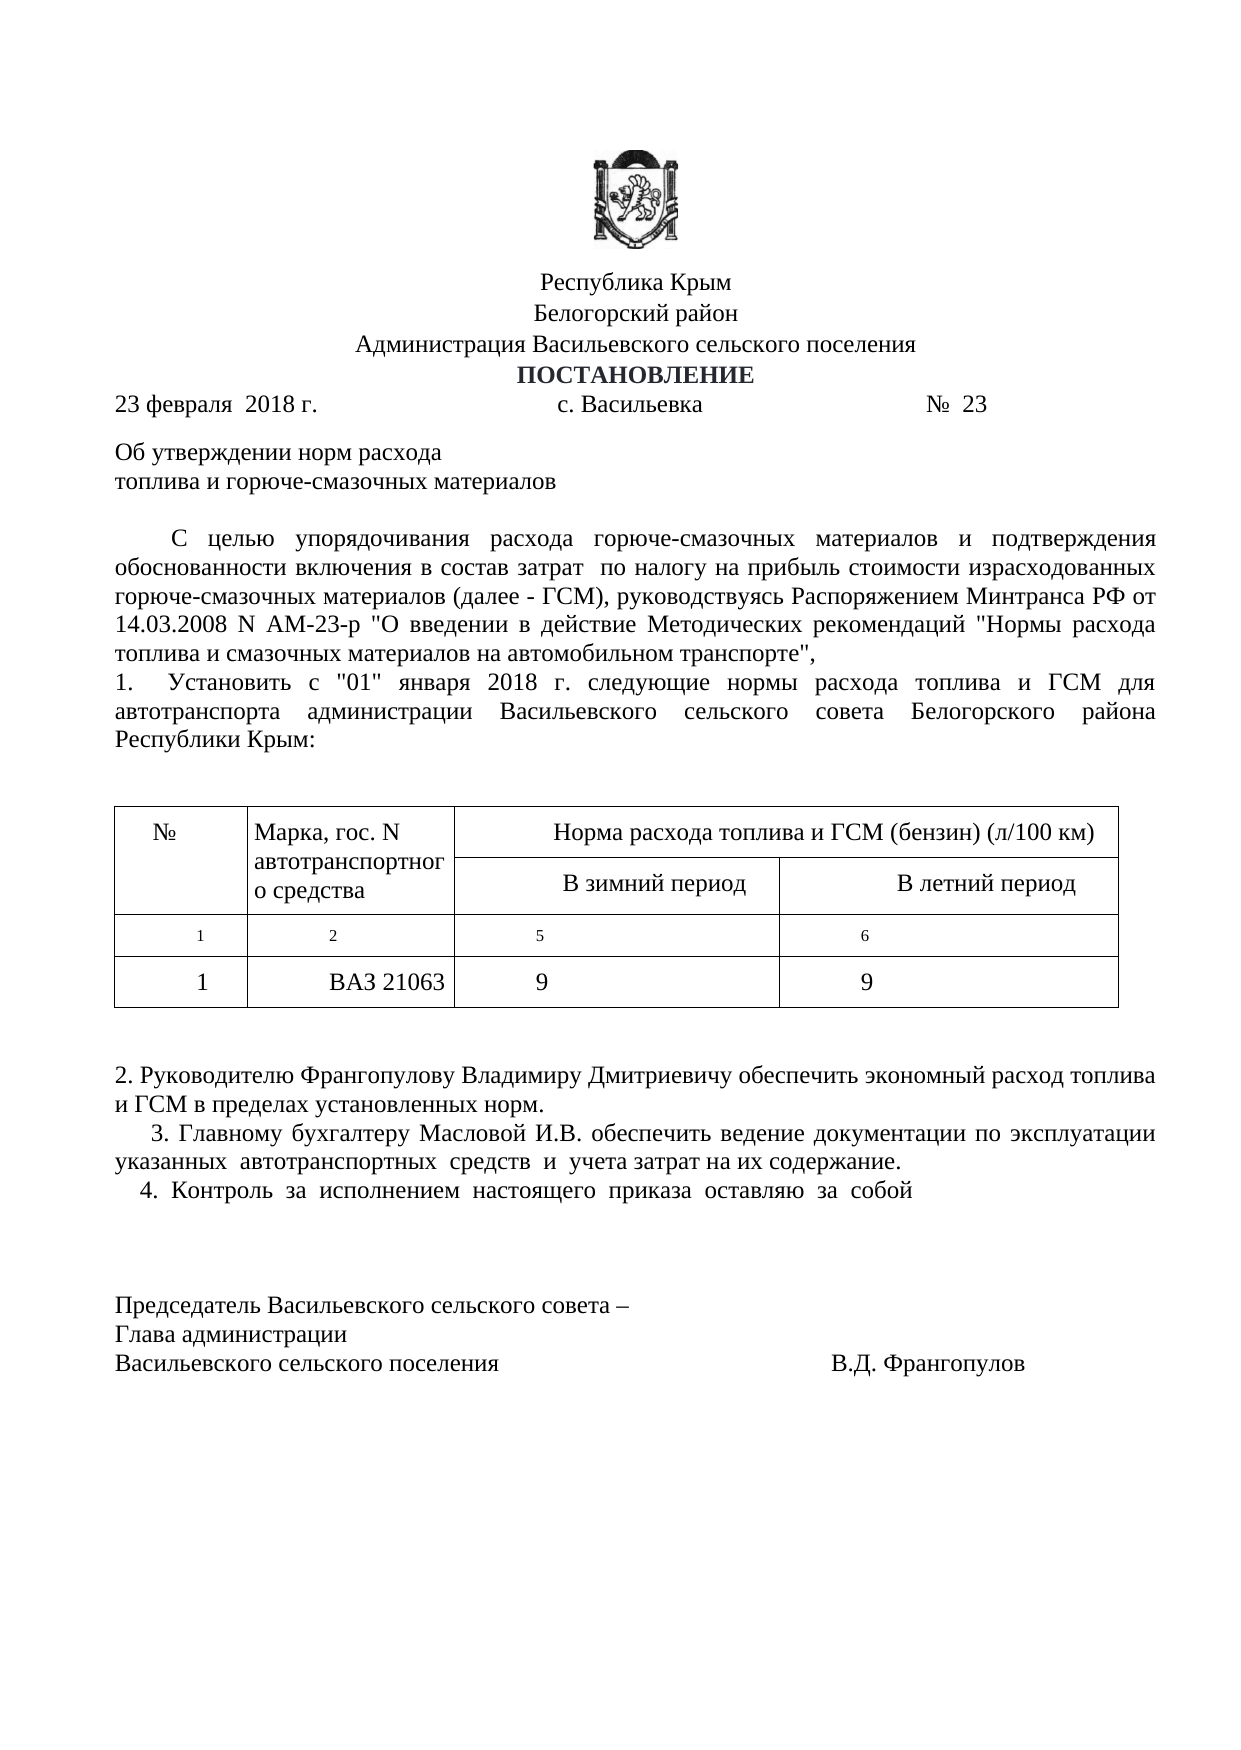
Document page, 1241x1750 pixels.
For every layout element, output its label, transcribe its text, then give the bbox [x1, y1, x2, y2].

text топлива и горюче-смазочных материалов [114, 466, 1157, 494]
text Васильевского сельского поселения В.Д. Франгопулов [114, 1348, 1157, 1376]
table_cell 1 [115, 957, 247, 1007]
table_cell В зимний период [455, 858, 779, 914]
table_cell ВАЗ 21063 [248, 957, 454, 1007]
text Глава администрации [114, 1319, 1157, 1348]
subtitle ПОСТАНОВЛЕНИЕ [114, 361, 1157, 389]
text 2. Руководителю Франгопулову Владимиру Дмитриевичу обеспечить экономный расход топлива и ГСМ в пределах установленных норм. [114, 1060, 1157, 1118]
text 4. Контроль за исполнением настоящего приказа оставляю за собой [114, 1175, 1157, 1204]
text 3. Главному бухгалтеру Масловой И.В. обеспечить ведение документации по эксплуатации указанных автотранспортных средств и учета затрат на их содержание. [114, 1118, 1157, 1175]
table_cell 6 [780, 915, 1118, 956]
table_cell 2 [248, 915, 454, 956]
text Белогорский район [114, 298, 1157, 327]
table_cell 9 [455, 957, 779, 1007]
table_cell 5 [455, 915, 779, 956]
table_header Норма расхода топлива и ГСМ (бензин) (л/100 км) [455, 807, 1118, 857]
picture [593, 150, 679, 249]
text 23 февраля 2018 г. с. Васильевка № 23 [114, 389, 1157, 418]
text Администрация Васильевского сельского поселения [114, 329, 1157, 358]
text Об утверждении норм расхода [114, 437, 1157, 466]
text Республика Крым [114, 267, 1157, 296]
text 1. Установить с "01" января 2018 г. следующие нормы расхода топлива и ГСМ для автотранспорта администрации Васильевского сельского совета Белогорского района Республики Крым: [114, 667, 1157, 753]
text С целью упорядочивания расхода горюче-смазочных материалов и подтверждения обоснованности включения в состав затрат по налогу на прибыль стоимости израсходованных горюче-смазочных материалов (далее - ГСМ), руководствуясь Распоряжением Минтранса РФ от 14.03.2008 N АМ-23-р "О введении в действие Методических рекомендаций "Нормы расхода топлива и смазочных материалов на автомобильном транспорте", [114, 523, 1157, 667]
text Председатель Васильевского сельского совета – [114, 1290, 1157, 1319]
table_cell 1 [115, 915, 247, 956]
table_cell 9 [780, 957, 1118, 1007]
table_header № [115, 807, 247, 914]
table_header Марка, гос. N автотранспортного средства [248, 807, 454, 914]
table_cell В летний период [780, 858, 1118, 914]
